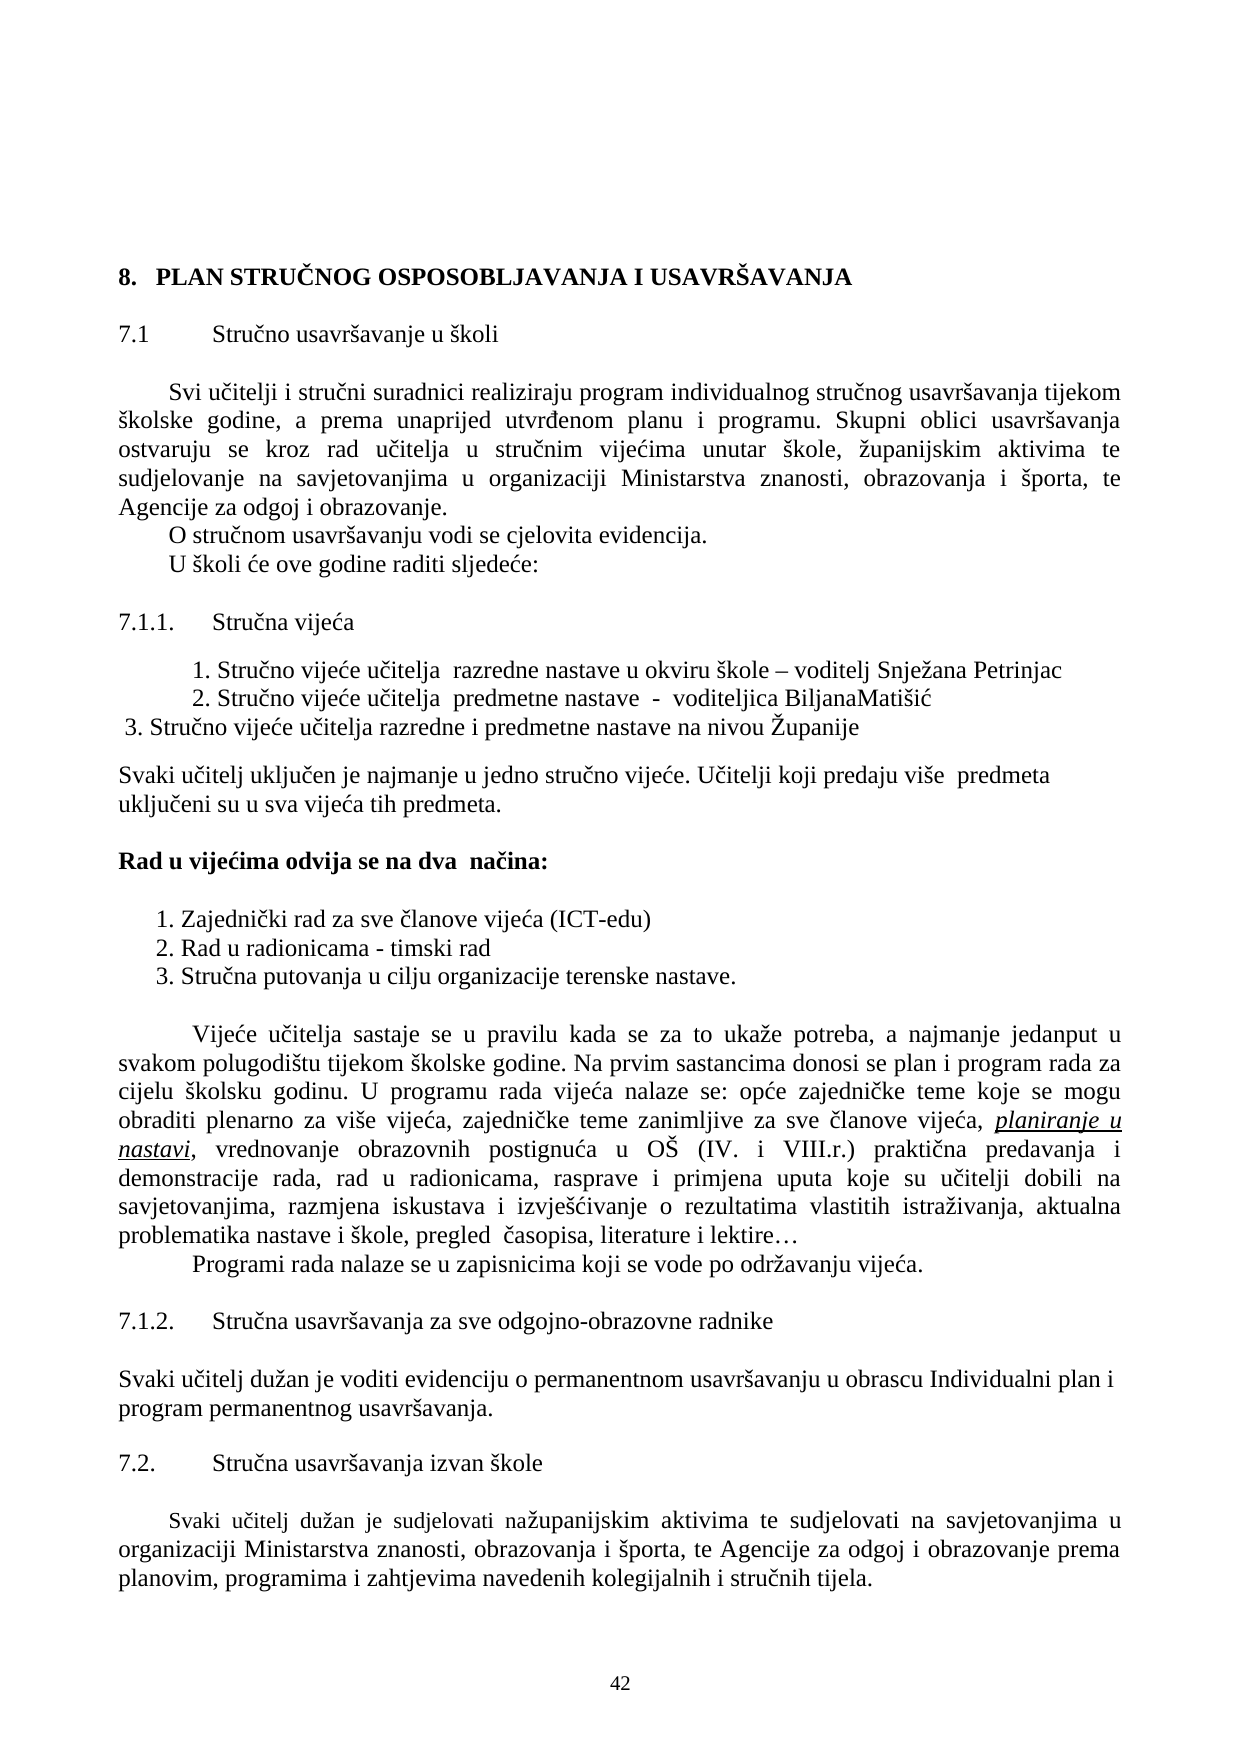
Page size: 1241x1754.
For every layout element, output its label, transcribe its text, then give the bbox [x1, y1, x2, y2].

text Svaki učitelj uključen je najmanje u jedno stručno vijeće. Učitelji koji predaju više predmeta uključeni su u sva vijeća tih predmeta. [118, 760, 1122, 818]
text 7.2. Stručna usavršavanja izvan škole [118, 1448, 1122, 1477]
text 7.1.2. Stručna usavršavanja za sve odgojno-obrazovne radnike [118, 1306, 1122, 1335]
text O stručnom usavršavanju vodi se cjelovita evidencija. [118, 521, 1122, 549]
text 7.1 Stručno usavršavanje u školi [118, 319, 1122, 348]
text 2. Rad u radionicama - timski rad [118, 933, 1122, 961]
text 2. Stručno vijeće učitelja predmetne nastave - voditeljica BiljanaMatišić [192, 683, 1122, 712]
text Rad u vijećima odvija se na dva načina: [118, 846, 1122, 875]
text 3. Stručna putovanja u cilju organizacije terenske nastave. [118, 961, 1122, 990]
text Svaki učitelj dužan je voditi evidenciju o permanentnom usavršavanju u obrascu Individualni plan i program permanentnog usavršavanja. [118, 1364, 1122, 1421]
text 3. Stručno vijeće učitelja razredne i predmetne nastave na nivou Županije [118, 712, 1122, 741]
text Svaki učitelj dužan je sudjelovati nažupanijskim aktivima te sudjelovati na savjetovanjima u organizaciji Ministarstva znanosti, obrazovanja i športa, te Agencije za odgoj i obrazovanje prema planovim, programima i zahtjevima navedenih kolegijalnih i stručnih tijela. [118, 1505, 1122, 1592]
list PLAN STRUČNOG OSPOSOBLJAVANJA I USAVRŠAVANJA [118, 262, 1122, 291]
text Vijeće učitelja sastaje se u pravilu kada se za to ukaže potreba, a najmanje jedanput u svakom polugodištu tijekom školske godine. Na prvim sastancima donosi se plan i program rada za cijelu školsku godinu. U programu rada vijeća nalaze se: opće zajedničke teme koje se mogu obraditi plenarno za više vijeća, zajedničke teme zanimljive za sve članove vijeća, planiranje u nastavi, vrednovanje obrazovnih postignuća u OŠ (IV. i VIII.r.) praktična predavanja i demonstracije rada, rad u radionicama, rasprave i primjena uputa koje su učitelji dobili na savjetovanjima, razmjena iskustava i izvješćivanje o rezultatima vlastitih istraživanja, aktualna problematika nastave i škole, pregled časopisa, literature i lektire… [118, 1019, 1122, 1249]
text 1. Stručno vijeće učitelja razredne nastave u okviru škole – voditelj Snježana Petrinjac [192, 655, 1122, 683]
text 7.1.1. Stručna vijeća [118, 607, 1122, 636]
text Svi učitelji i stručni suradnici realiziraju program individualnog stručnog usavršavanja tijekom školske godine, a prema unaprijed utvrđenom planu i programu. Skupni oblici usavršavanja ostvaruju se kroz rad učitelja u stručnim vijećima unutar škole, županijskim aktivima te sudjelovanje na savjetovanjima u organizaciji Ministarstva znanosti, obrazovanja i športa, te Agencije za odgoj i obrazovanje. [118, 377, 1122, 521]
text U školi će ove godine raditi sljedeće: [118, 549, 1122, 578]
text 1. Zajednički rad za sve članove vijeća (ICT-edu) [118, 904, 1122, 933]
text Programi rada nalaze se u zapisnicima koji se vode po održavanju vijeća. [118, 1249, 1122, 1278]
